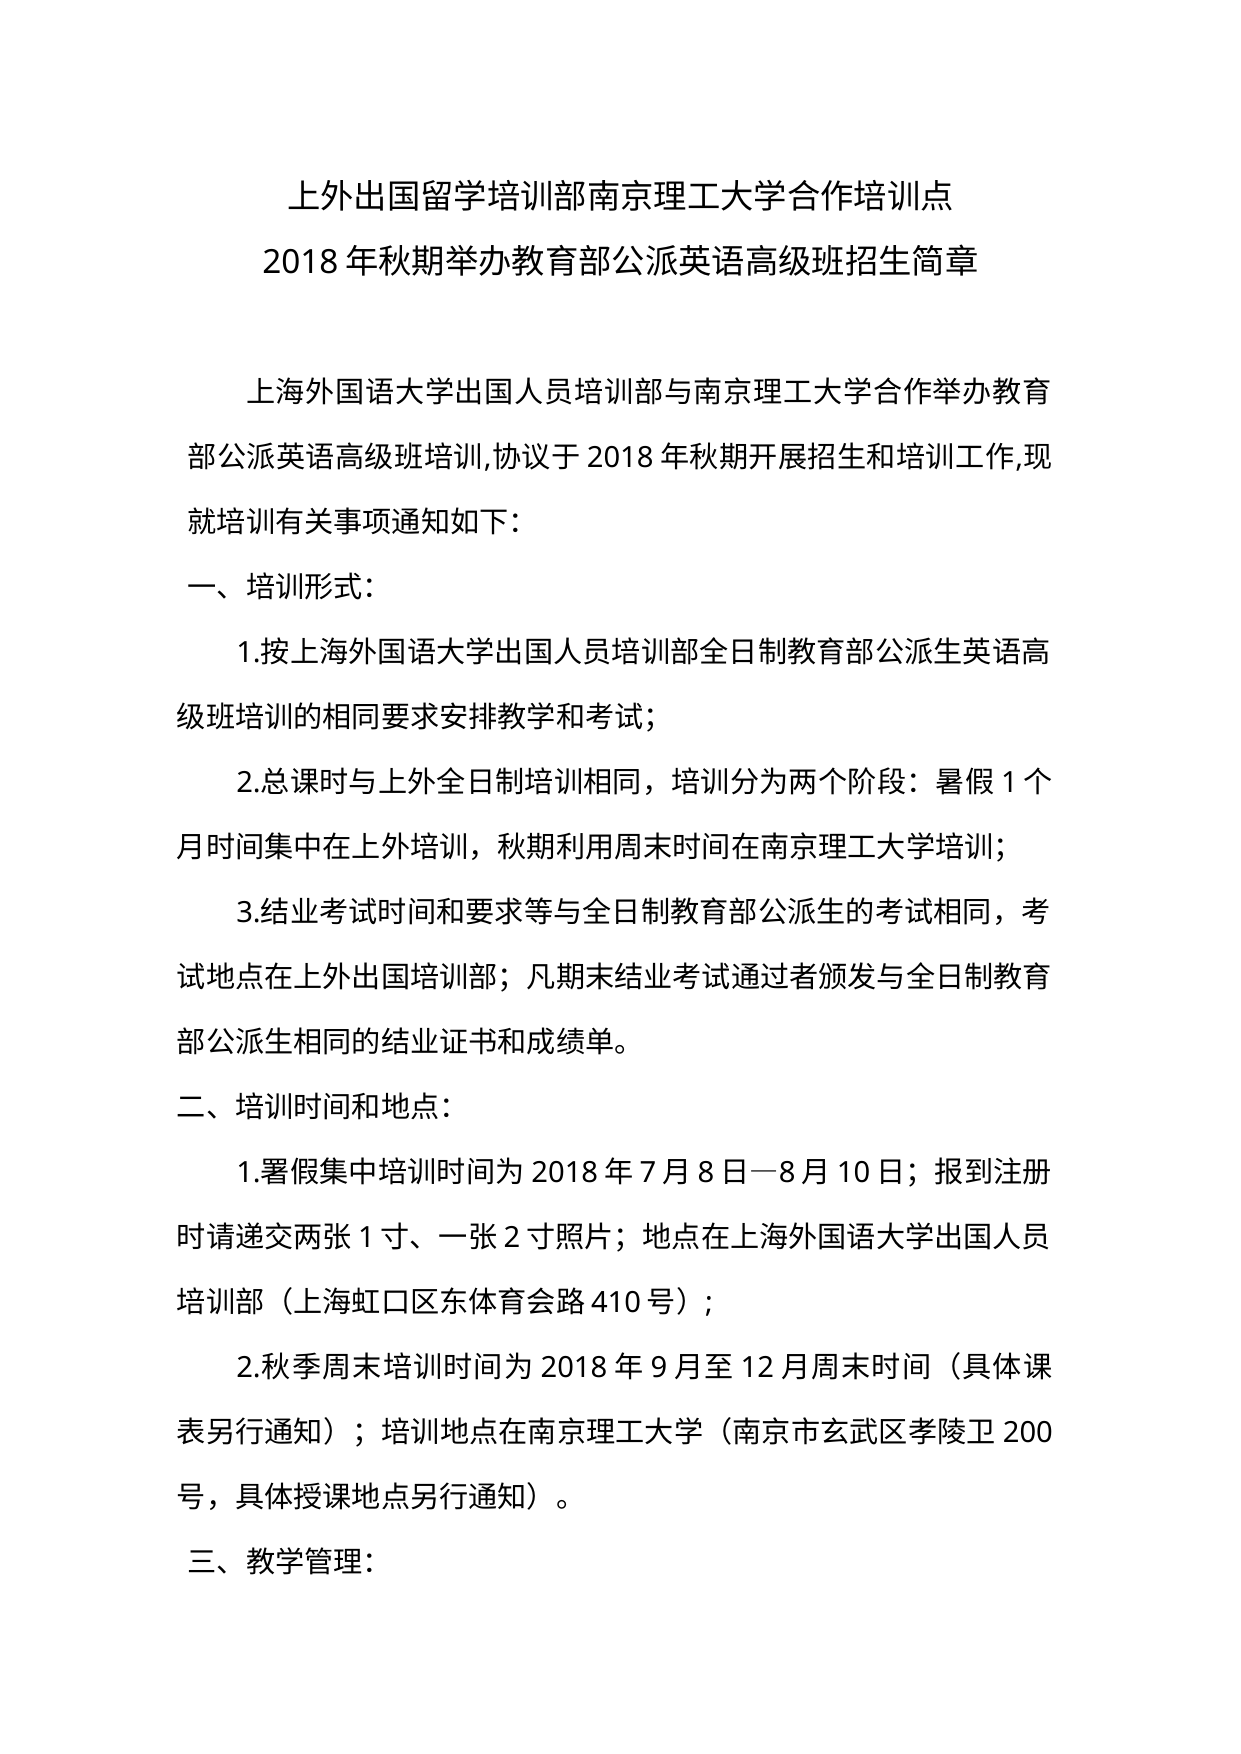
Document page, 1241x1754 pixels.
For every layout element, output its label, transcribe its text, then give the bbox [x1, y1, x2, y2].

text 3.结业考试时间和要求等与全日制教育部公派生的考试相同，考试地点在上外出国培训部；凡期末结业考试通过者颁发与全日制教育部公派生相同的结业证书和成绩单。 二、培训时间和地点： [177, 877, 1053, 1137]
text 三、教学管理： [187, 1527, 1053, 1592]
text 2018年秋期举办教育部公派英语高级班招生简章 [187, 227, 1053, 292]
text 2.秋季周末培训时间为2018年9月至12月周末时间（具体课表另行通知）；培训地点在南京理工大学（南京市玄武区孝陵卫200号，具体授课地点另行通知）。 [177, 1332, 1053, 1527]
text 2.总课时与上外全日制培训相同，培训分为两个阶段：暑假1个月时间集中在上外培训，秋期利用周末时间在南京理工大学培训； [177, 747, 1053, 877]
text 1.按上海外国语大学出国人员培训部全日制教育部公派生英语高级班培训的相同要求安排教学和考试； [177, 617, 1053, 747]
text 上海外国语大学出国人员培训部与南京理工大学合作举办教育部公派英语高级班培训,协议于2018年秋期开展招生和培训工作,现就培训有关事项通知如下： [187, 357, 1053, 552]
text 上外出国留学培训部南京理工大学合作培训点 [187, 162, 1053, 227]
text 1.署假集中培训时间为2018年7月8日—8月10日；报到注册时请递交两张1寸、一张2寸照片；地点在上海外国语大学出国人员培训部（上海虹口区东体育会路410号）; [177, 1137, 1053, 1332]
text 一、培训形式： [187, 552, 1053, 617]
